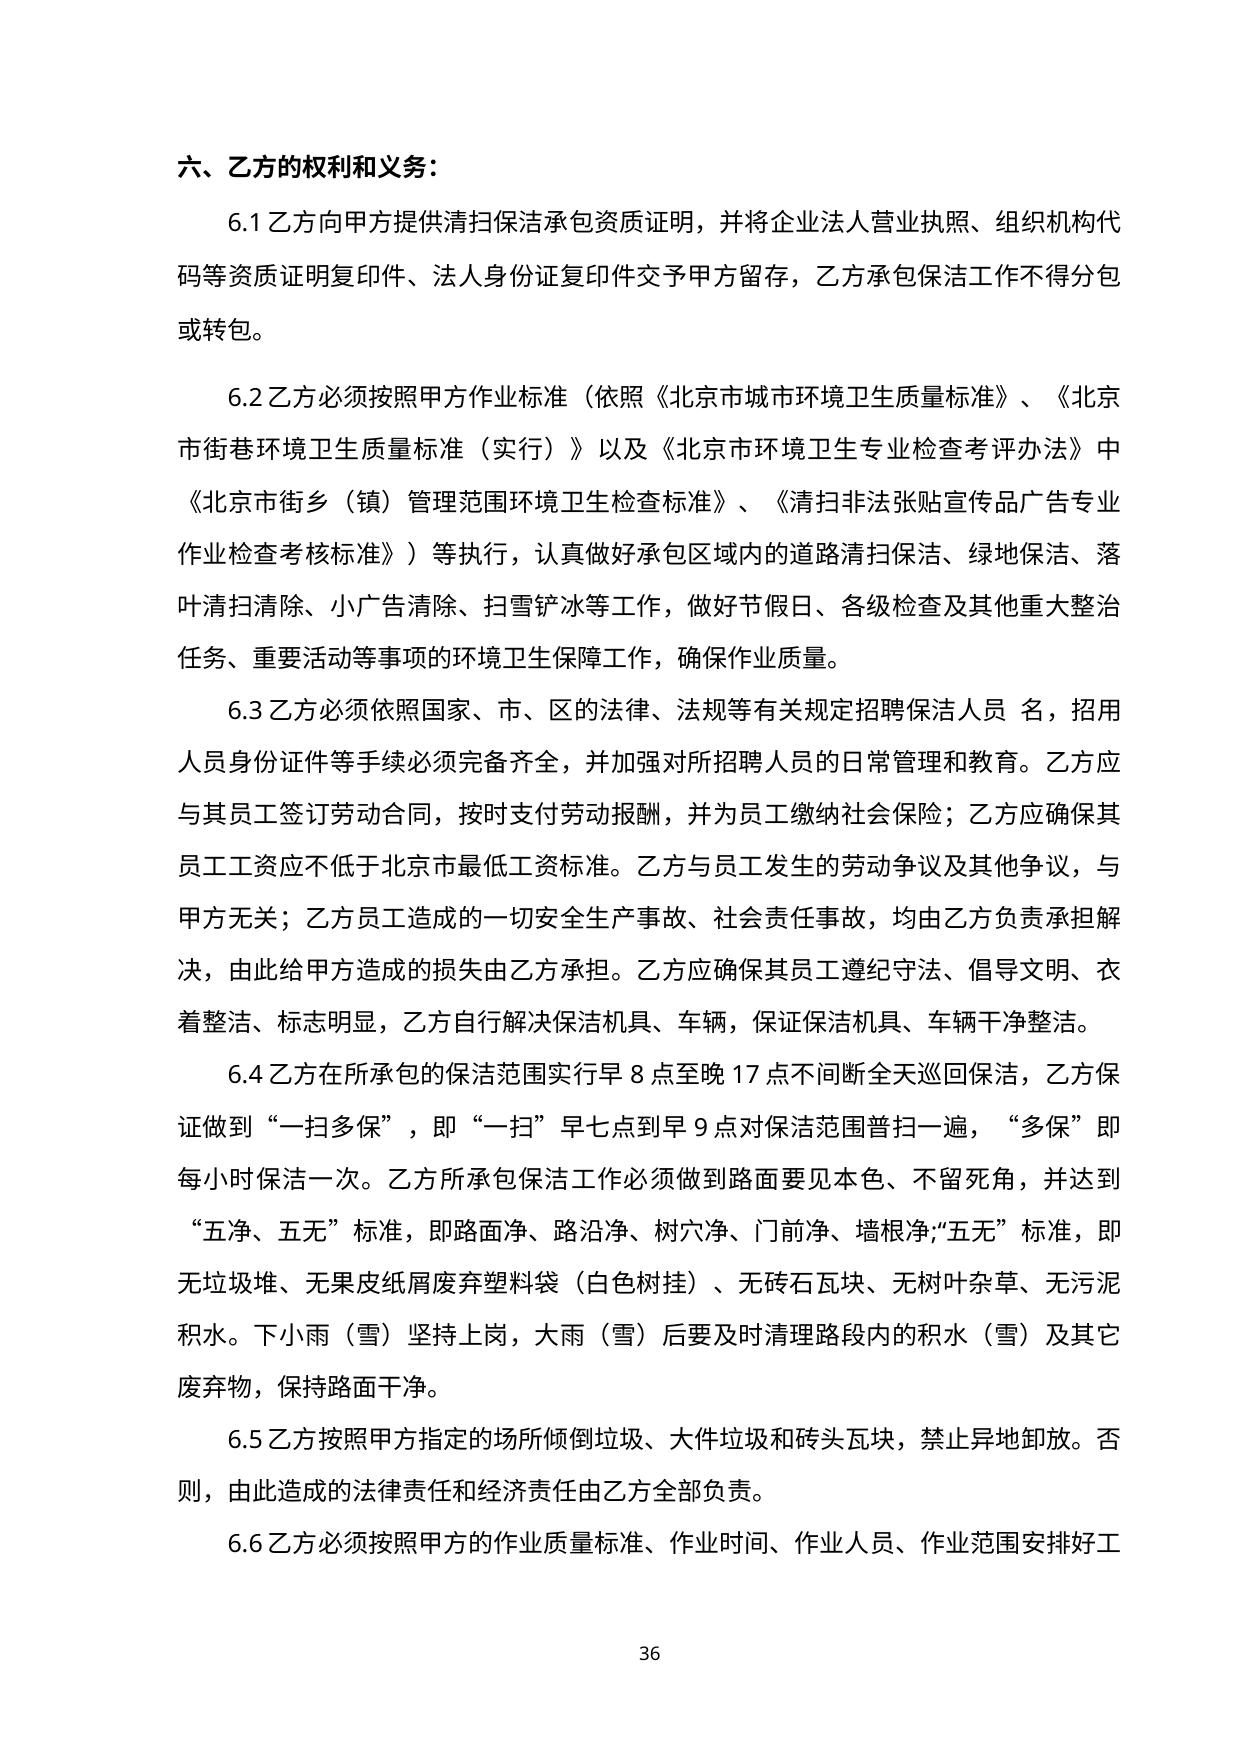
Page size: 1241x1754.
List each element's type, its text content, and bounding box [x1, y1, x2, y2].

text 6.4乙方在所承包的保洁范围实行早8点至晚17点不间断全天巡回保洁，乙方保证做到“一扫多保”，即“一扫”早七点到早9点对保洁范围普扫一遍，“多保”即每小时保洁一次。乙方所承包保洁工作必须做到路面要见本色、不留死角，并达到“五净、五无”标准，即路面净、路沿净、树穴净、门前净、墙根净;“五无”标准，即无垃圾堆、无果皮纸屑废弃塑料袋（白色树挂）、无砖石瓦块、无树叶杂草、无污泥积水。下小雨（雪）坚持上岗，大雨（雪）后要及时清理路段内的积水（雪）及其它废弃物，保持路面干净。 [177, 1042, 1122, 1407]
text 6.2乙方必须按照甲方作业标准（依照《北京市城市环境卫生质量标准》、《北京市街巷环境卫生质量标准（实行）》以及《北京市环境卫生专业检查考评办法》中《北京市街乡（镇）管理范围环境卫生检查标准》、《清扫非法张贴宣传品广告专业作业检查考核标准》）等执行，认真做好承包区域内的道路清扫保洁、绿地保洁、落叶清扫清除、小广告清除、扫雪铲冰等工作，做好节假日、各级检查及其他重大整治任务、重要活动等事项的环境卫生保障工作，确保作业质量。 [177, 365, 1122, 678]
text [177, 1511, 1122, 1563]
text 6.5乙方按照甲方指定的场所倾倒垃圾、大件垃圾和砖头瓦块，禁止异地卸放。否则，由此造成的法律责任和经济责任由乙方全部负责。 [177, 1407, 1122, 1511]
list 6.1乙方向甲方提供清扫保洁承包资质证明，并将企业法人营业执照、组织机构代码等资质证明复印件、法人身份证复印件交予甲方留存，乙方承包保洁工作不得分包或转包。 [177, 202, 1122, 347]
text 6.3乙方必须依照国家、市、区的法律、法规等有关规定招聘保洁人员 名，招用人员身份证件等手续必须完备齐全，并加强对所招聘人员的日常管理和教育。乙方应与其员工签订劳动合同，按时支付劳动报酬，并为员工缴纳社会保险；乙方应确保其员工工资应不低于北京市最低工资标准。乙方与员工发生的劳动争议及其他争议，与甲方无关；乙方员工造成的一切安全生产事故、社会责任事故，均由乙方负责承担解决，由此给甲方造成的损失由乙方承担。乙方应确保其员工遵纪守法、倡导文明、衣着整洁、标志明显，乙方自行解决保洁机具、车辆，保证保洁机具、车辆干净整洁。 [177, 678, 1122, 1042]
list 乙方的权利和义务： [177, 148, 1122, 184]
